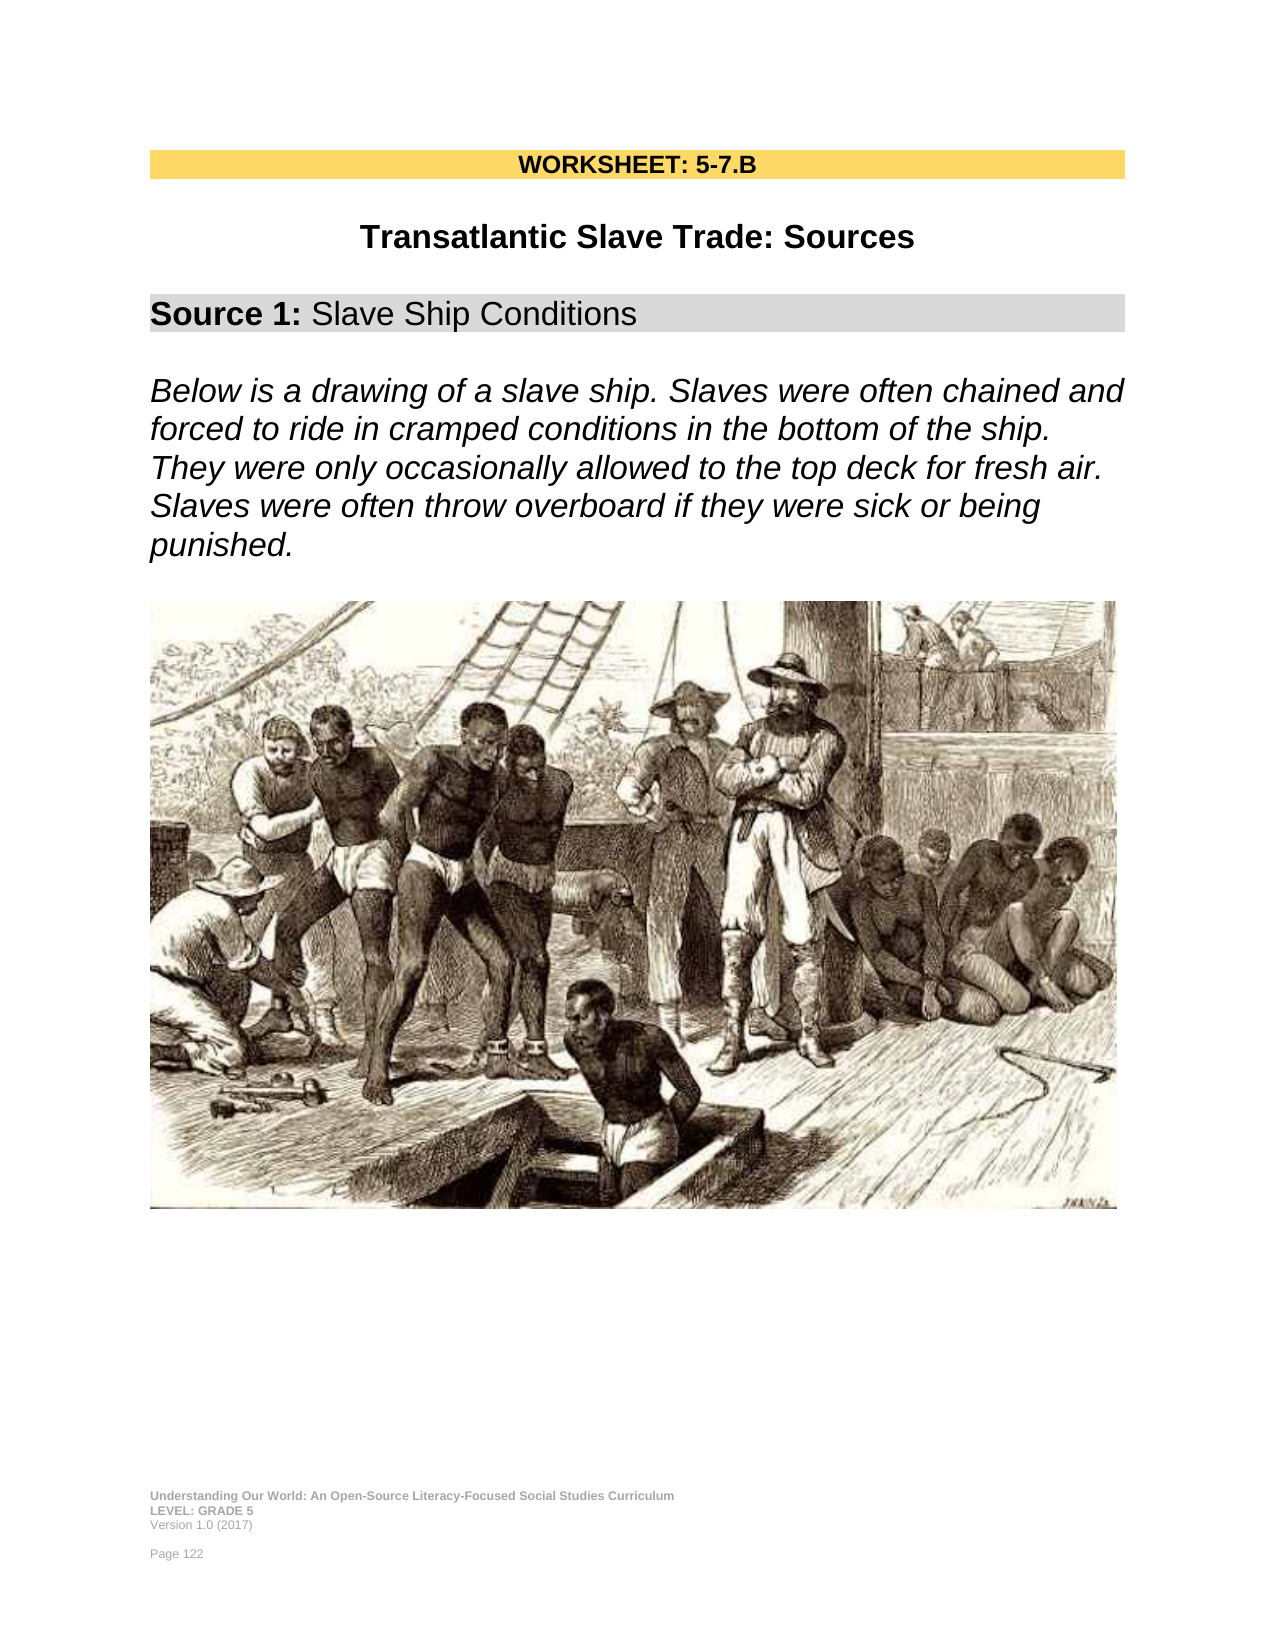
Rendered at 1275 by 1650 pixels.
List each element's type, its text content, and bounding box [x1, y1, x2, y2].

text WORKSHEET: 5-7.B [150, 150, 1125, 179]
picture [150, 601, 1117, 1209]
text Source 1: Slave Ship Conditions [150, 294, 1125, 332]
text Transatlantic Slave Trade: Sources [150, 217, 1125, 256]
text Below is a drawing of a slave ship. Slaves were often chained and forced to ride in cramped conditions in the bottom of the ship. They were only occasionally allowed to the top deck for fresh air. Slaves were often throw overboard if they were sick or being punished. [150, 371, 1125, 563]
